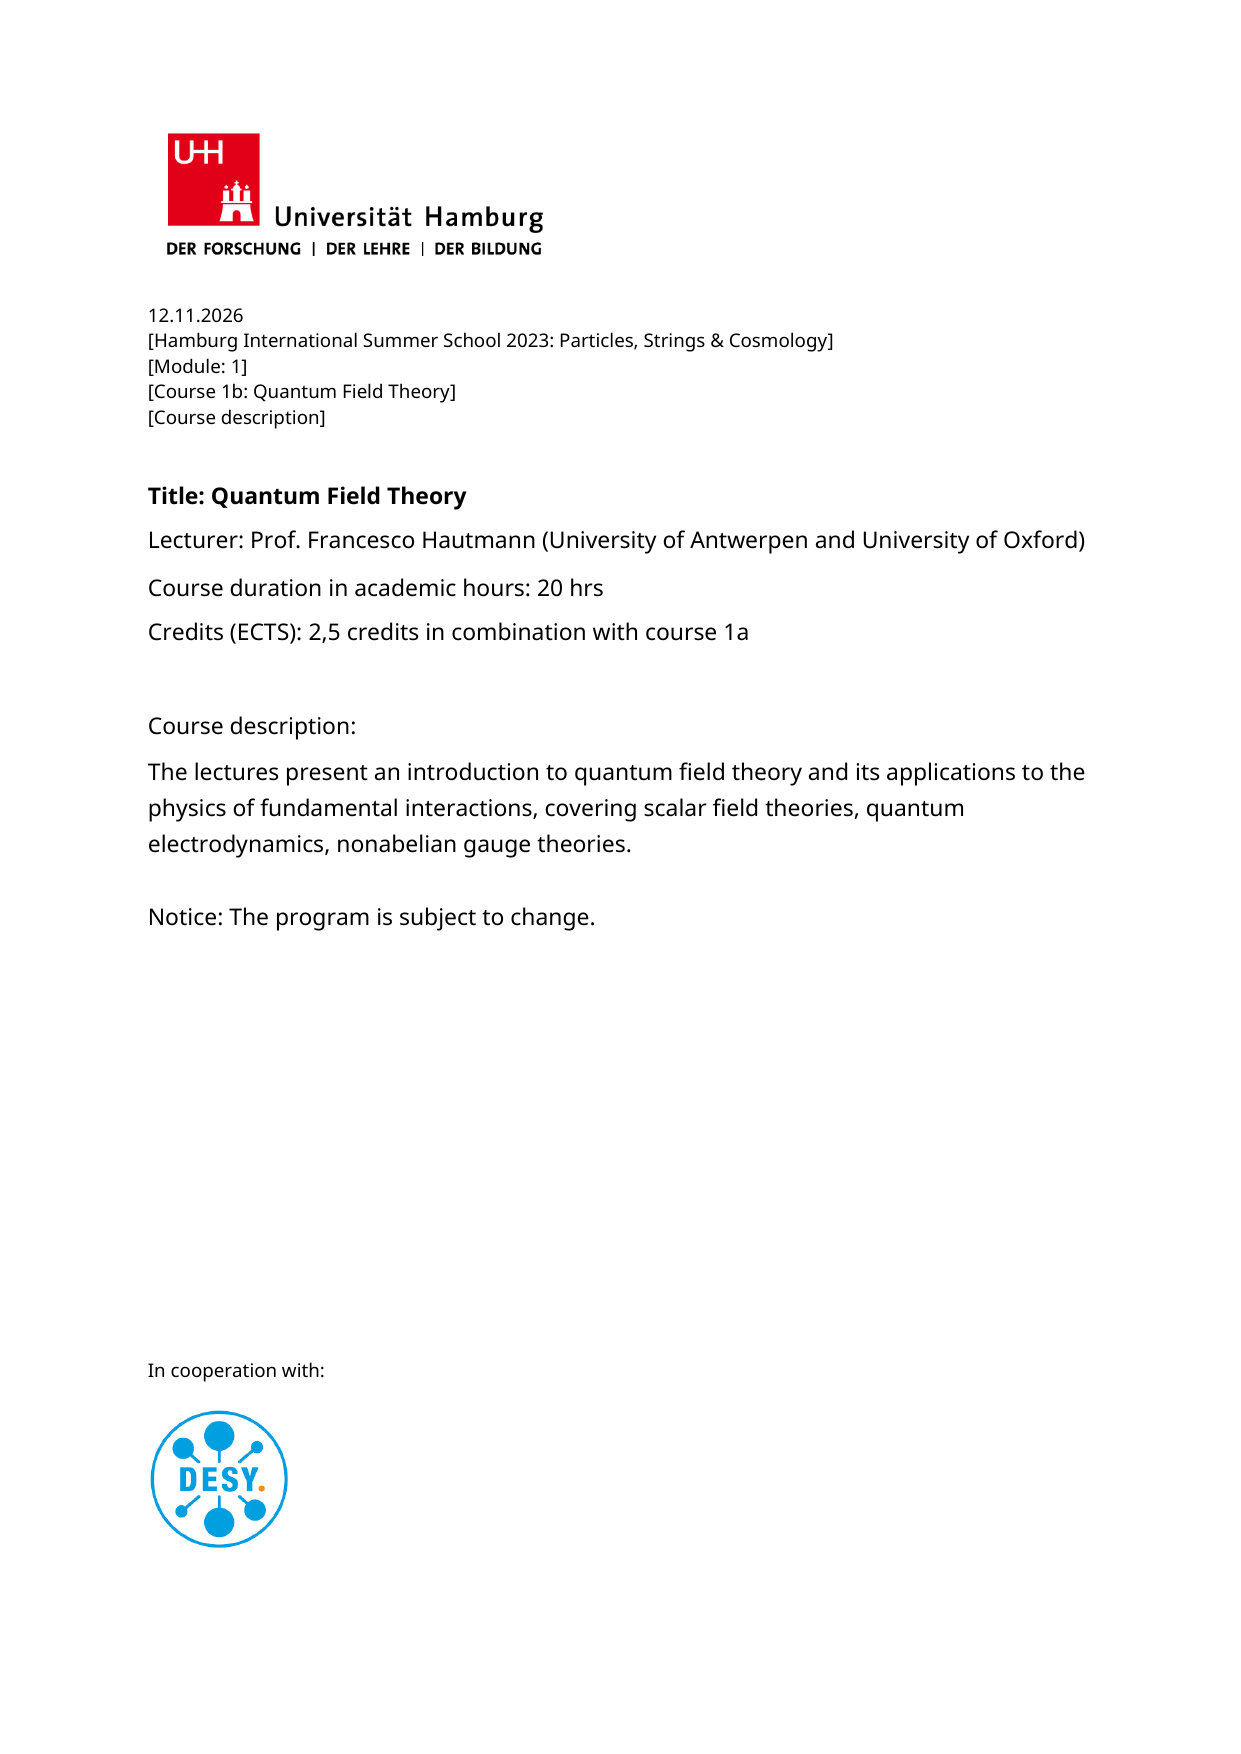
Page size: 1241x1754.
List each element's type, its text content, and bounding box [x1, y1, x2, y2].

text [Hamburg International Summer School 2023: Particles, Strings & Cosmology] [148, 328, 1092, 353]
text [Course description] [148, 404, 1092, 430]
text Credits (ECTS): 2,5 credits in combination with course 1a [148, 616, 1092, 647]
text Title: Quantum Field Theory [148, 480, 1092, 511]
text The lectures present an introduction to quantum field theory and its applications to the physics of fundamental interactions, covering scalar field theories, quantum electrodynamics, nonabelian gauge theories. [148, 756, 1092, 859]
text Course duration in academic hours: 20 hrs [148, 572, 1092, 603]
text [Course 1b: Quantum Field Theory] [148, 379, 1092, 404]
text Lecturer: Prof. Francesco Hautmann (University of Antwerpen and University of Oxford) [148, 524, 1092, 555]
text 17.01.2023 [148, 302, 1092, 328]
text Notice: The program is subject to change. [148, 901, 1092, 932]
text [Module: 1] [148, 353, 1092, 379]
text In cooperation with: [148, 1357, 1092, 1383]
text Course description: [148, 709, 1092, 741]
picture [147, 119, 560, 265]
picture [147, 1408, 291, 1551]
